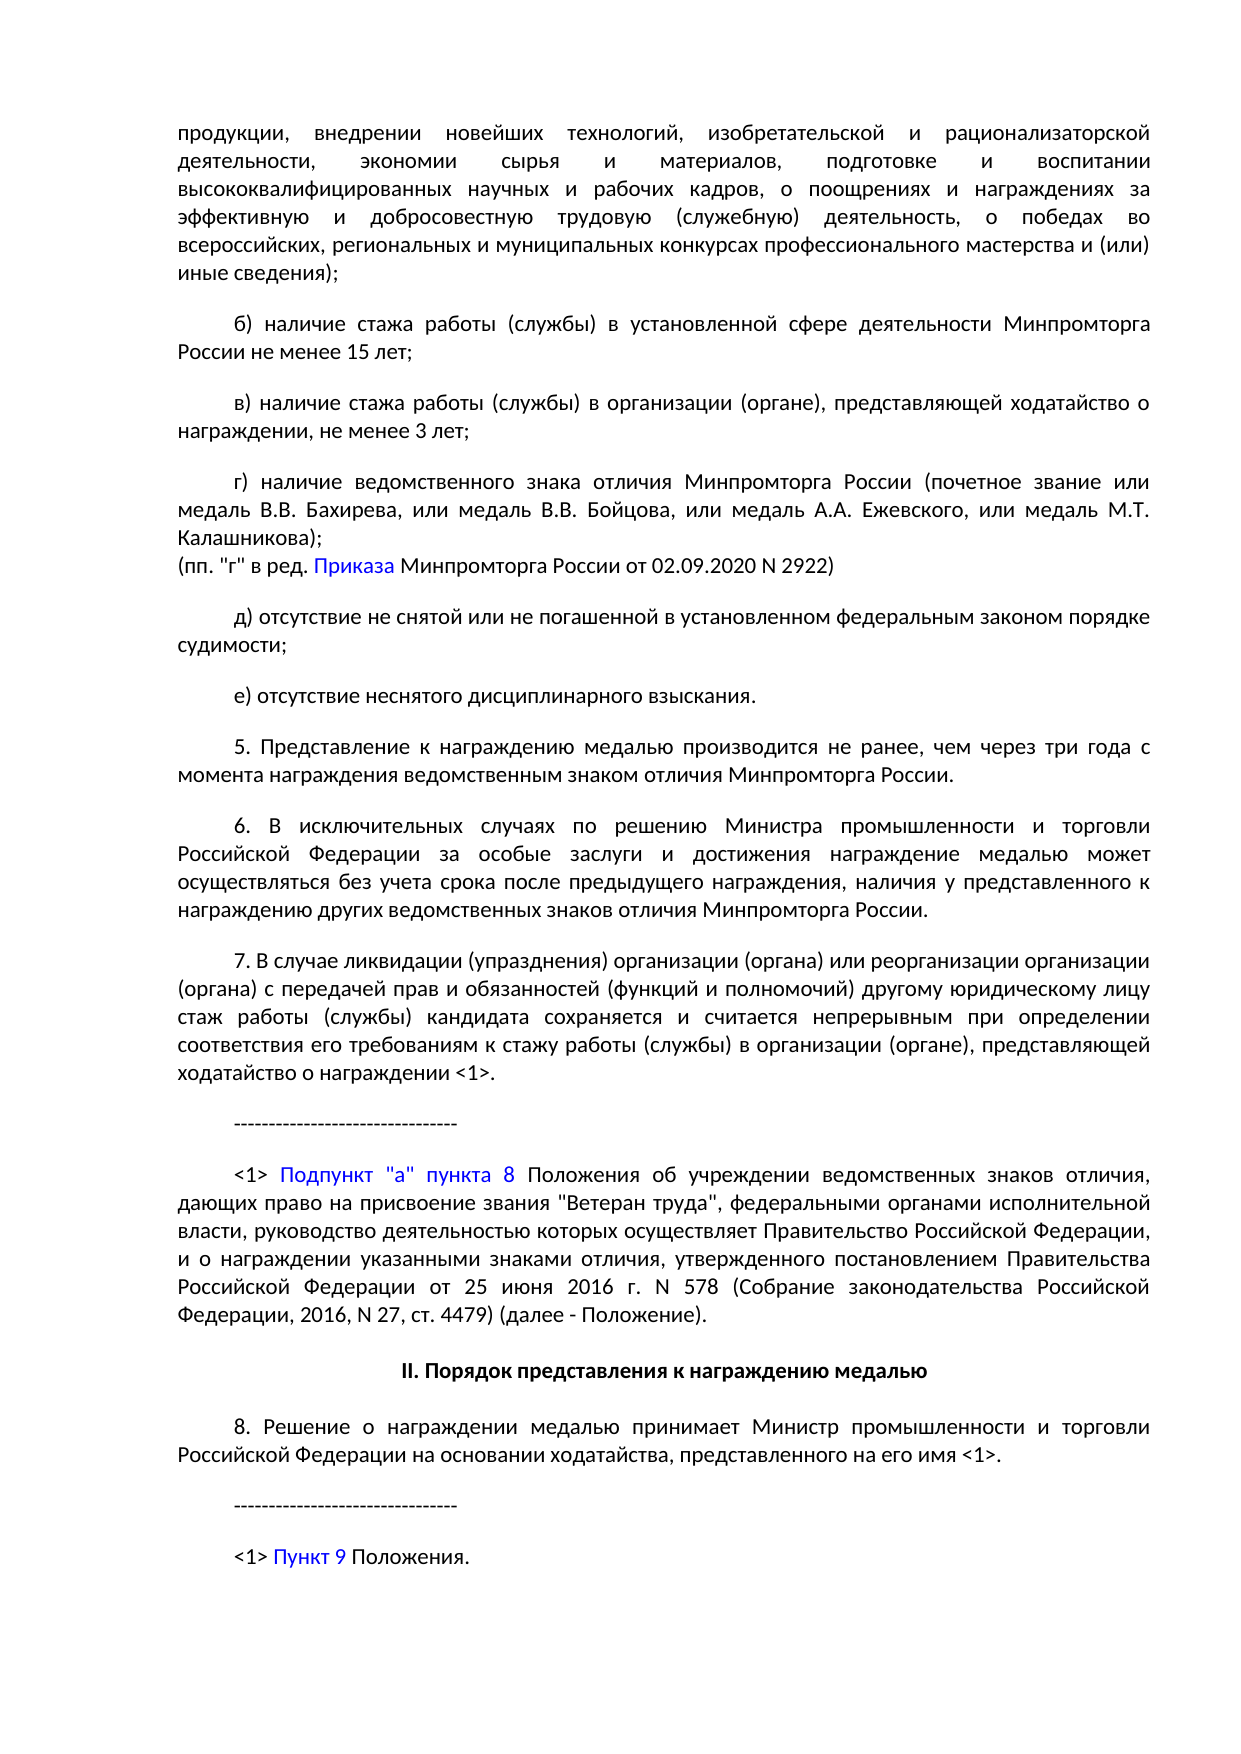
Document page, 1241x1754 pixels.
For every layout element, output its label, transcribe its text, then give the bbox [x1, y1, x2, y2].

text 5. Представление к награждению медалью производится не ранее, чем через три года с момента награждения ведомственным знаком отличия Минпромторга России. [177, 732, 1152, 788]
text 7. В случае ликвидации (упразднения) организации (органа) или реорганизации организации (органа) с передачей прав и обязанностей (функций и полномочий) другому юридическому лицу стаж работы (службы) кандидата сохраняется и считается непрерывным при определении соответствия его требованиям к стажу работы (службы) в организации (органе), представляющей ходатайство о награждении <1>. [177, 946, 1152, 1086]
title II. Порядок представления к награждению медалью [177, 1356, 1152, 1384]
text (пп. "г" в ред. Приказа Минпромторга России от 02.09.2020 N 2922) [177, 551, 1152, 579]
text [177, 118, 1152, 286]
text 8. Решение о награждении медалью принимает Министр промышленности и торговли Российской Федерации на основании ходатайства, представленного на его имя <1>. [177, 1412, 1152, 1468]
text -------------------------------- [177, 1491, 1152, 1519]
text е) отсутствие неснятого дисциплинарного взыскания. [177, 681, 1152, 709]
text <1> Пункт 9 Положения. [177, 1542, 1152, 1570]
text б) наличие стажа работы (службы) в установленной сфере деятельности Минпромторга России не менее 15 лет; [177, 309, 1152, 365]
text д) отсутствие не снятой или не погашенной в установленном федеральным законом порядке судимости; [177, 602, 1152, 658]
text <1> Подпункт "а" пункта 8 Положения об учреждении ведомственных знаков отличия, дающих право на присвоение звания "Ветеран труда", федеральными органами исполнительной власти, руководство деятельностью которых осуществляет Правительство Российской Федерации, и о награждении указанными знаками отличия, утвержденного постановлением Правительства Российской Федерации от 25 июня 2016 г. N 578 (Собрание законодательства Российской Федерации, 2016, N 27, ст. 4479) (далее - Положение). [177, 1160, 1152, 1328]
text г) наличие ведомственного знака отличия Минпромторга России (почетное звание или медаль В.В. Бахирева, или медаль В.В. Бойцова, или медаль А.А. Ежевского, или медаль М.Т. Калашникова); [177, 467, 1152, 551]
text -------------------------------- [177, 1109, 1152, 1137]
text в) наличие стажа работы (службы) в организации (органе), представляющей ходатайство о награждении, не менее 3 лет; [177, 388, 1152, 444]
text 6. В исключительных случаях по решению Министра промышленности и торговли Российской Федерации за особые заслуги и достижения награждение медалью может осуществляться без учета срока после предыдущего награждения, наличия у представленного к награждению других ведомственных знаков отличия Минпромторга России. [177, 811, 1152, 923]
